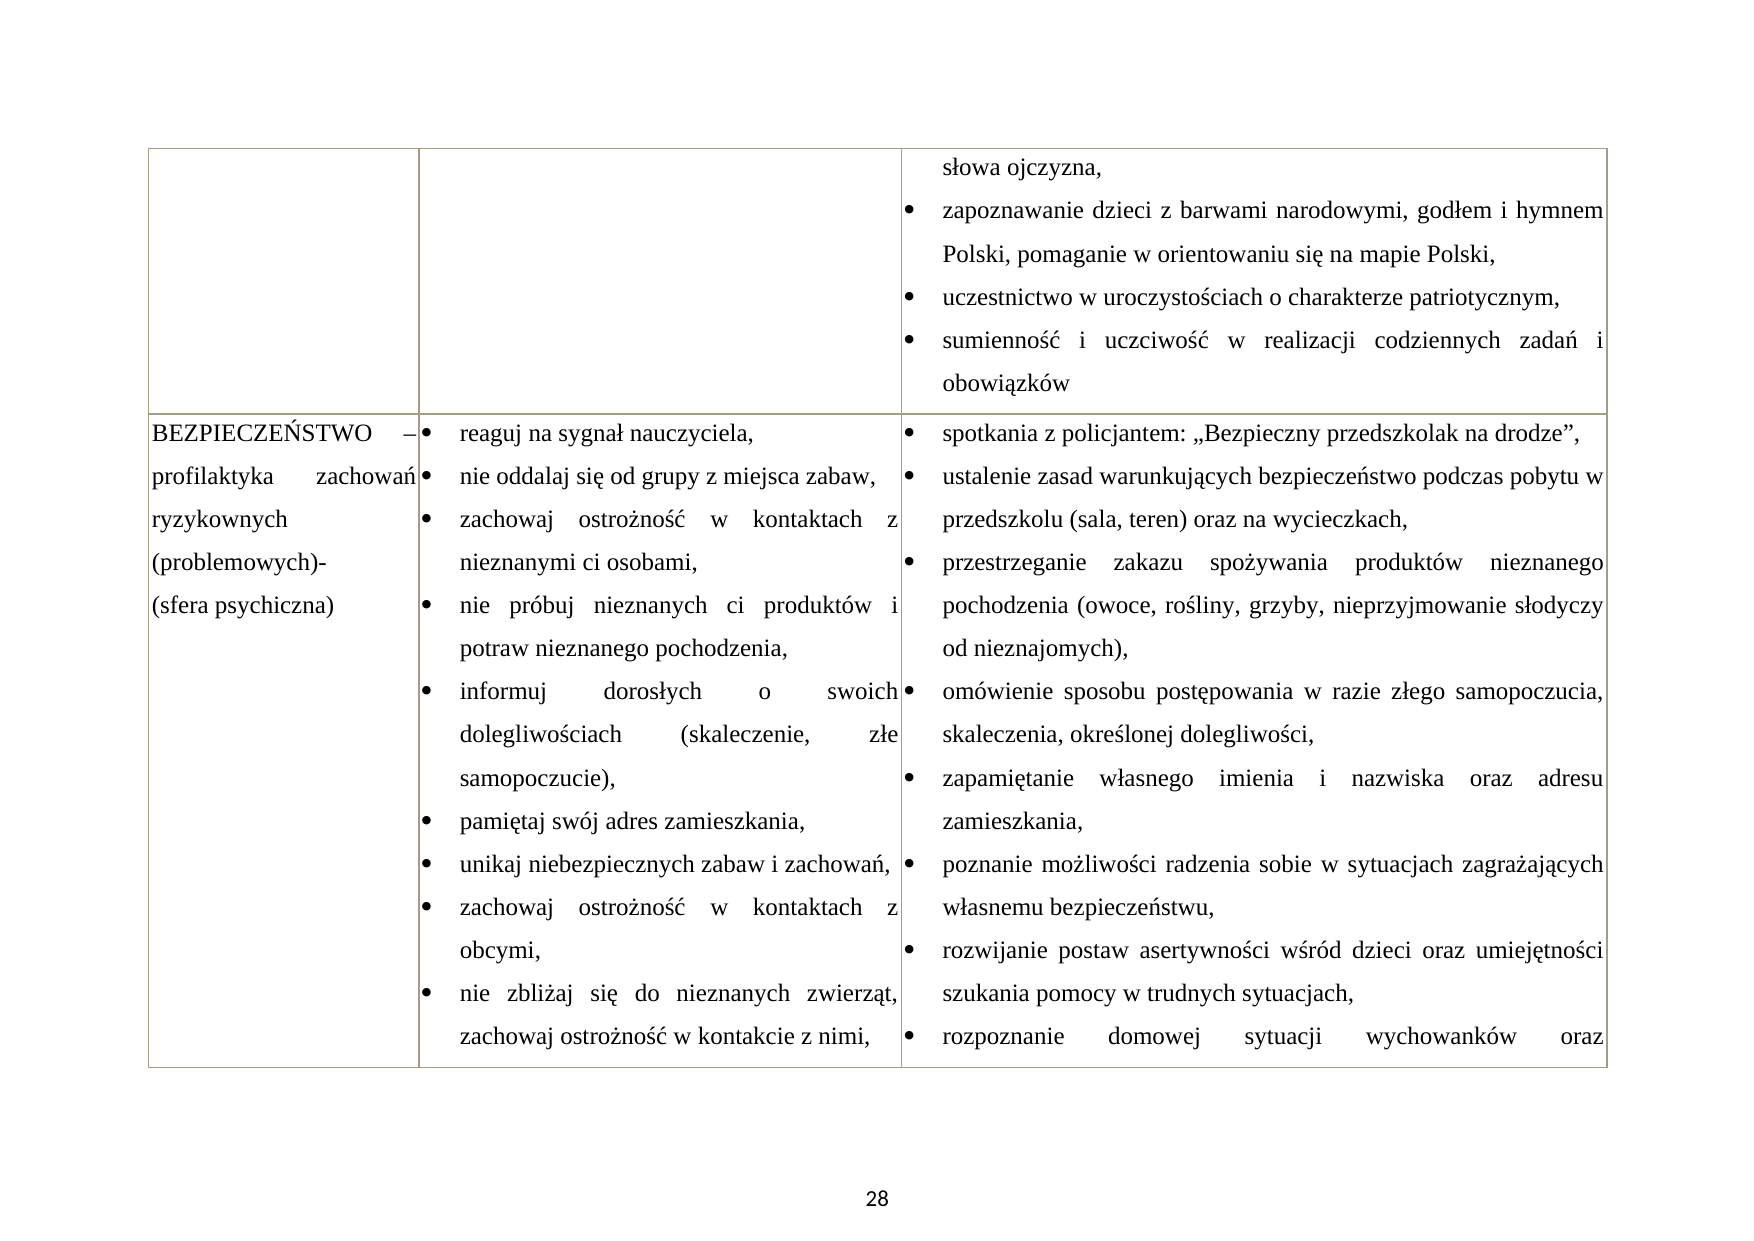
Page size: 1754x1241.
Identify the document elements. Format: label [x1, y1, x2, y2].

table_cell [902, 415, 1606, 1066]
table_cell [420, 149, 901, 413]
table_cell [149, 149, 418, 413]
table_cell [420, 415, 901, 1066]
table_cell [902, 149, 1606, 413]
table_cell [149, 415, 418, 1066]
